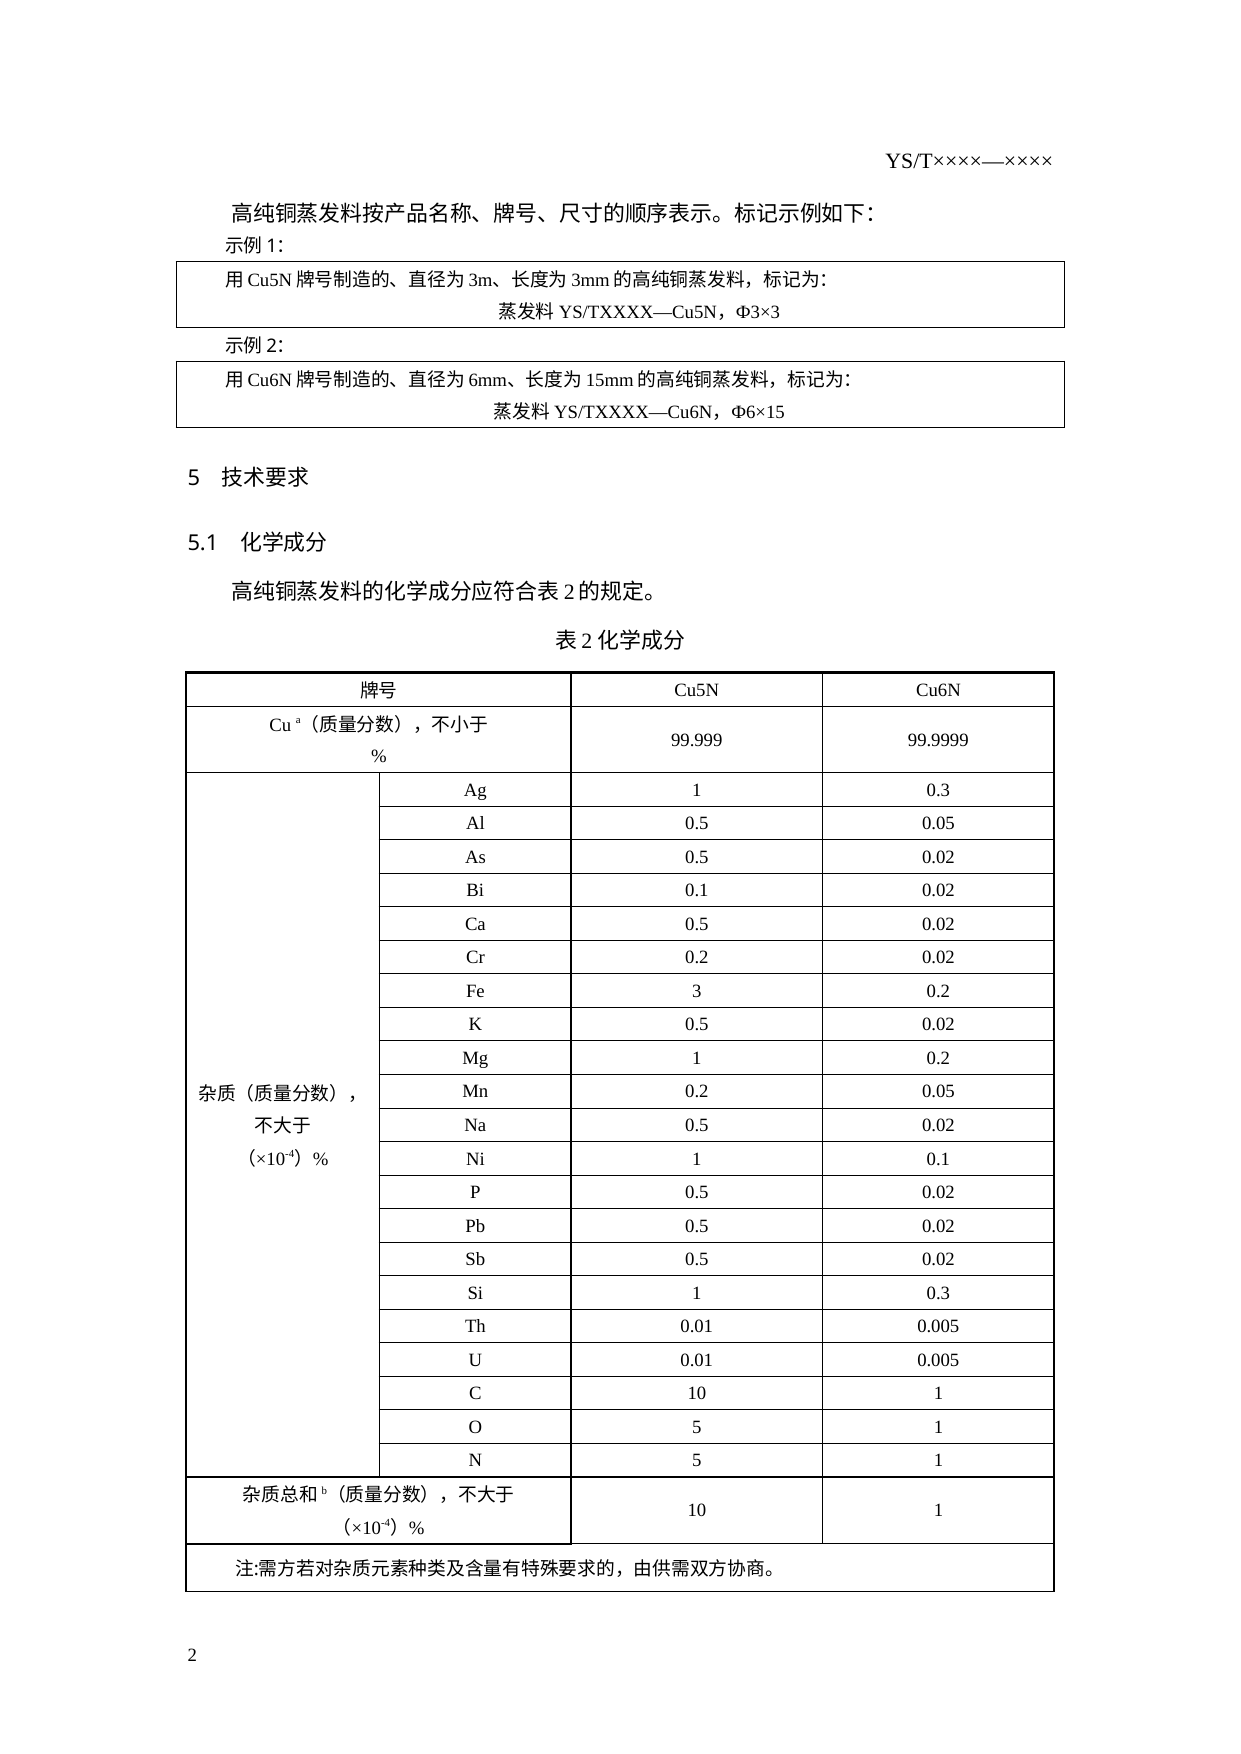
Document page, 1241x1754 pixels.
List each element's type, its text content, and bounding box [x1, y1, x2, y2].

table_cell 0.02 [823, 1243, 1053, 1275]
table_cell 1 [572, 1142, 822, 1174]
table_cell 0.5 [572, 907, 822, 940]
table_cell 0.02 [823, 941, 1053, 973]
table_cell 注:需方若对杂质元素种类及含量有特殊要求的，由供需双方协商。 [187, 1544, 1053, 1591]
text 高纯铜蒸发料按产品名称、牌号、尺寸的顺序表示。标记示例如下： [187, 196, 1053, 228]
table_cell 0.05 [823, 1075, 1053, 1107]
table_cell 0.2 [572, 1075, 822, 1107]
table_cell 0.5 [572, 840, 822, 873]
table_cell 0.02 [823, 1176, 1053, 1208]
table_cell 0.005 [823, 1310, 1053, 1342]
table_cell 1 [823, 1410, 1053, 1443]
table_cell 0.1 [572, 874, 822, 906]
table_cell Th [380, 1310, 570, 1342]
table_cell 0.02 [823, 874, 1053, 906]
table_cell 0.02 [823, 840, 1053, 873]
table_cell 1 [572, 1041, 822, 1074]
table_cell Ca [380, 907, 570, 940]
table_header 牌号 [187, 674, 570, 706]
table_cell 1 [572, 773, 822, 806]
table_cell 1 [823, 1377, 1053, 1409]
table_cell Sb [380, 1243, 570, 1275]
table_cell 0.02 [823, 1008, 1053, 1040]
text 技术要求 [187, 460, 1053, 493]
table_cell 0.5 [572, 1209, 822, 1242]
table_cell 0.1 [823, 1142, 1053, 1174]
table_header 用Cu5N牌号制造的、直径为3m、长度为3mm的高纯铜蒸发料，标记为： 蒸发料 YS/TXXXX—Cu5N，Ф3×3 [177, 262, 1064, 327]
text 表2 化学成分 [187, 623, 1053, 655]
table_cell Pb [380, 1209, 570, 1242]
table_cell 99.999 [572, 707, 822, 772]
table_cell 3 [572, 974, 822, 1007]
table_cell O [380, 1410, 570, 1443]
table_cell Ag [380, 773, 570, 806]
table_cell K [380, 1008, 570, 1040]
table_cell 0.3 [823, 1276, 1053, 1309]
table_cell Cu a（质量分数），不小于 % [187, 707, 570, 772]
table_cell 5 [572, 1410, 822, 1443]
text 示例1： [187, 228, 1053, 261]
table_header Cu5N [572, 674, 822, 706]
table_cell C [380, 1377, 570, 1409]
table_cell 10 [572, 1377, 822, 1409]
table_header 用Cu6N牌号制造的、直径为6mm、长度为15mm的高纯铜蒸发料，标记为： 蒸发料 YS/TXXXX—Cu6N，Ф6×15 [177, 362, 1064, 427]
table_cell 0.01 [572, 1310, 822, 1342]
table_cell N [380, 1444, 570, 1476]
table_cell 0.3 [823, 773, 1053, 806]
table_cell 0.2 [572, 941, 822, 973]
table_cell 0.02 [823, 907, 1053, 940]
table_cell Bi [380, 874, 570, 906]
table_cell 0.5 [572, 1008, 822, 1040]
table_cell 10 [572, 1478, 822, 1542]
table_cell 1 [572, 1276, 822, 1309]
table_cell 0.5 [572, 1109, 822, 1141]
table_cell 杂质总和b（质量分数），不大于 （×10-4）% [187, 1478, 570, 1542]
table_cell Fe [380, 974, 570, 1007]
table_cell 0.005 [823, 1343, 1053, 1376]
table_cell 0.01 [572, 1343, 822, 1376]
table_cell 0.02 [823, 1209, 1053, 1242]
table_cell 0.05 [823, 807, 1053, 839]
list 高纯铜蒸发料的化学成分应符合表2的规定。 [187, 574, 1053, 606]
text 示例2： [187, 328, 1053, 361]
table_cell 0.02 [823, 1109, 1053, 1141]
text 化学成分 [187, 525, 1053, 558]
table_cell Mn [380, 1075, 570, 1107]
table_cell Si [380, 1276, 570, 1309]
table_cell 杂质（质量分数），不大于 （×10-4）% [187, 773, 379, 1476]
table_cell Al [380, 807, 570, 839]
table_cell P [380, 1176, 570, 1208]
table_cell 99.9999 [823, 707, 1053, 772]
table_cell 1 [823, 1478, 1053, 1542]
table_cell 0.5 [572, 807, 822, 839]
table_cell 0.5 [572, 1243, 822, 1275]
table_cell 1 [823, 1444, 1053, 1476]
table_cell As [380, 840, 570, 873]
table_cell 0.5 [572, 1176, 822, 1208]
table_cell 5 [572, 1444, 822, 1476]
table_cell 0.2 [823, 974, 1053, 1007]
table_cell U [380, 1343, 570, 1376]
table_cell Cr [380, 941, 570, 973]
table_cell Ni [380, 1142, 570, 1174]
table_cell Na [380, 1109, 570, 1141]
table_cell Mg [380, 1041, 570, 1074]
table_cell 0.2 [823, 1041, 1053, 1074]
table_header Cu6N [823, 674, 1053, 706]
